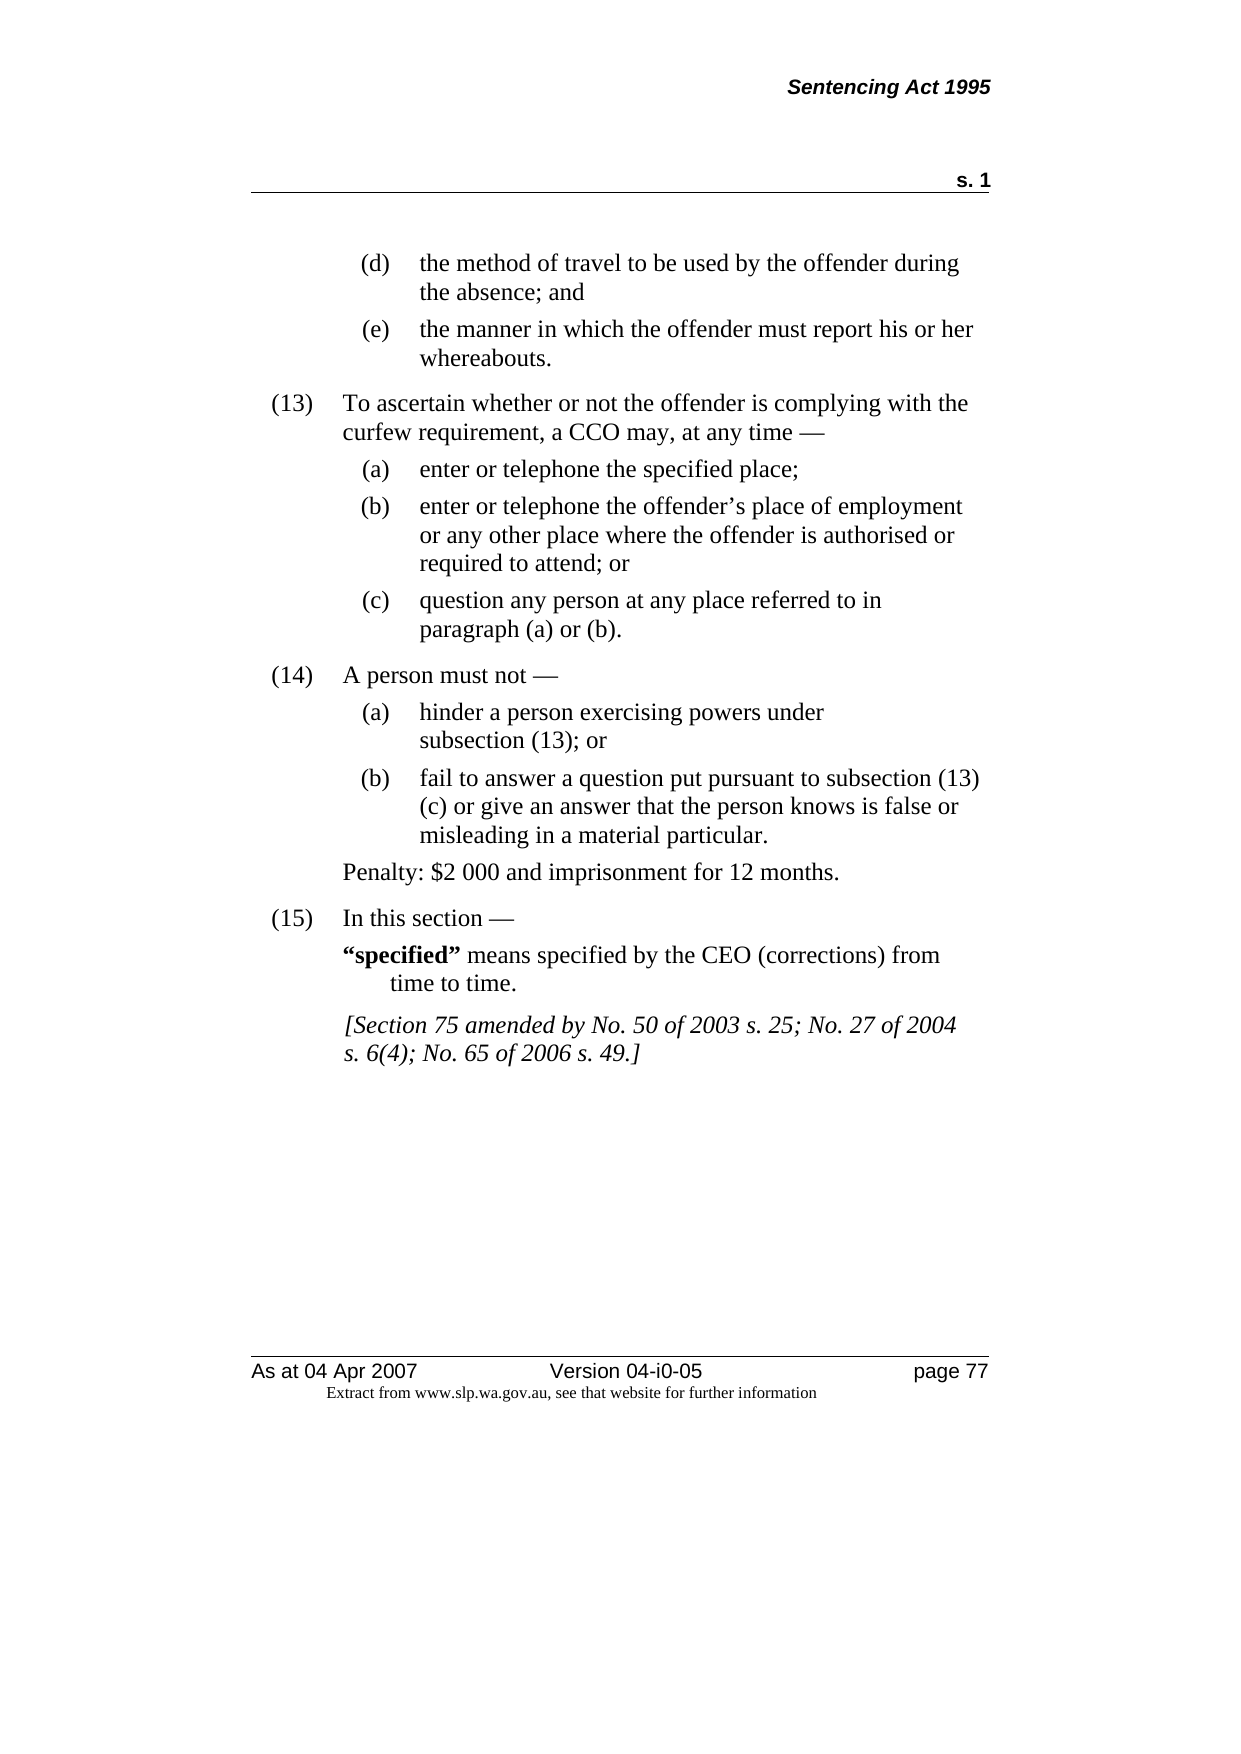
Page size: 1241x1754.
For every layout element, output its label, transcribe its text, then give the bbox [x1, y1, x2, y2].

text (b) fail to answer a question put pursuant to subsection (13)(c) or give an answer that the person knows is false or misleading in a material particular. [251, 763, 989, 849]
text (c) question any person at any place referred to in paragraph (a) or (b). [251, 586, 989, 643]
text Penalty: $2 000 and imprisonment for 12 months. [251, 857, 989, 886]
text (14) A person must not — [251, 660, 989, 688]
text [Section 75 amended by No. 50 of 2003 s. 25; No. 27 of 2004 s. 6(4); No. 65 of 2006 s. 49.] [251, 1010, 989, 1067]
text (13) To ascertain whether or not the offender is complying with the curfew requirement, a CCO may, at any time — [251, 388, 989, 446]
text (a) hinder a person exercising powers under subsection (13); or [251, 697, 989, 754]
text (b) enter or telephone the offender’s place of employment or any other place where the offender is authorised or required to attend; or [251, 491, 989, 577]
text (a) enter or telephone the specified place; [251, 454, 989, 483]
text (15) In this section — [251, 903, 989, 931]
text (d) the method of travel to be used by the offender during the absence; and [251, 248, 989, 306]
text “specified” means specified by the CEO (corrections) from time to time. [251, 940, 989, 997]
text (e) the manner in which the offender must report his or her whereabouts. [251, 314, 989, 371]
